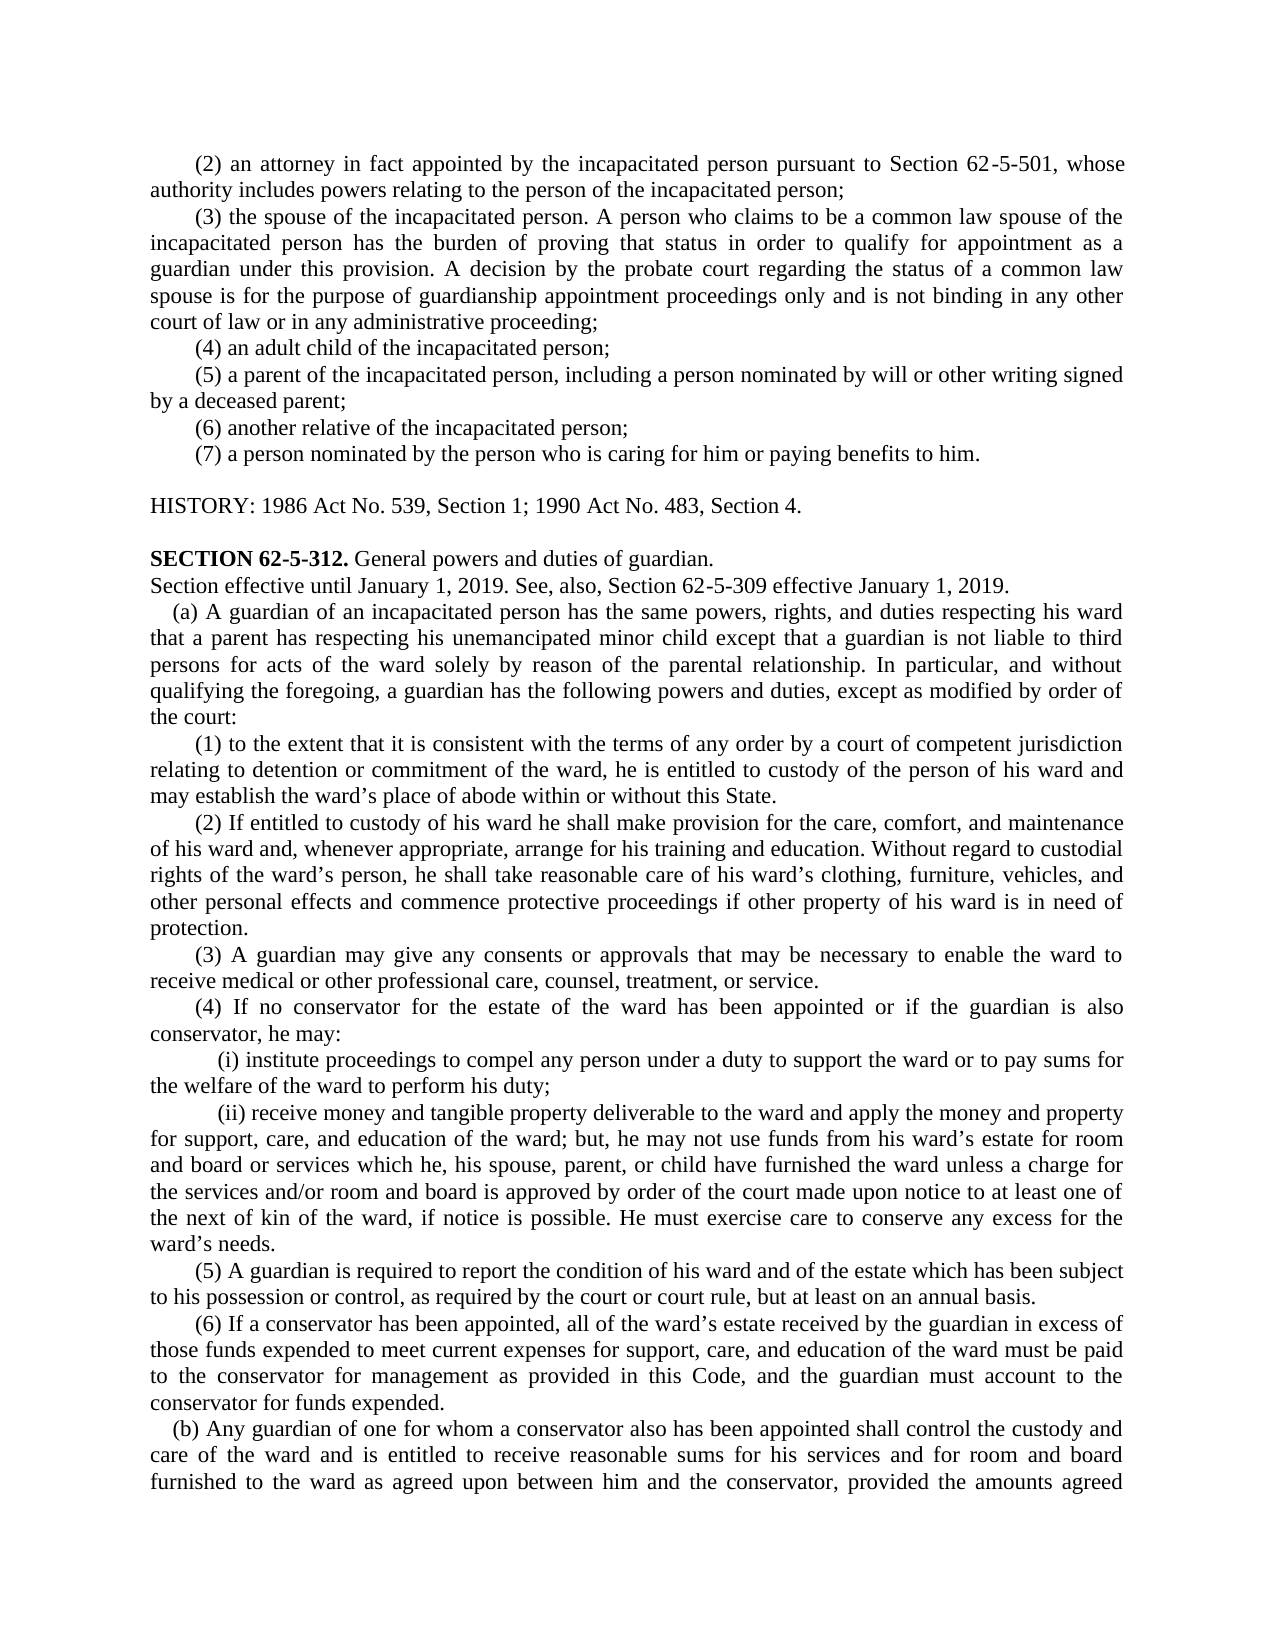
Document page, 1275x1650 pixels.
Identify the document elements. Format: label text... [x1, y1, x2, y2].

text (7) a person nominated by the person who is caring for him or paying benefits to him. [150, 440, 1125, 466]
text (i) institute proceedings to compel any person under a duty to support the ward or to pay sums for the welfare of the ward to perform his duty; [150, 1046, 1125, 1099]
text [150, 1415, 1125, 1494]
text (4) If no conservator for the estate of the ward has been appointed or if the guardian is also conservator, he may: [150, 993, 1125, 1046]
text Section effective until January 1, 2019. See, also, Section 62-5-309 effective January 1, 2019. [150, 572, 1125, 598]
text (ii) receive money and tangible property deliverable to the ward and apply the money and property for support, care, and education of the ward; but, he may not use funds from his ward’s estate for room and board or services which he, his spouse, parent, or child have furnished the ward unless a charge for the services and/or room and board is approved by order of the court made upon notice to at least one of the next of kin of the ward, if notice is possible. He must exercise care to conserve any excess for the ward’s needs. [150, 1099, 1125, 1257]
text (4) an adult child of the incapacitated person; [150, 334, 1125, 361]
text (6) If a conservator has been appointed, all of the ward’s estate received by the guardian in excess of those funds expended to meet current expenses for support, care, and education of the ward must be paid to the conservator for management as provided in this Code, and the guardian must account to the conservator for funds expended. [150, 1309, 1125, 1415]
text HISTORY: 1986 Act No. 539, Section 1; 1990 Act No. 483, Section 4. [150, 493, 1125, 519]
text (a) A guardian of an incapacitated person has the same powers, rights, and duties respecting his ward that a parent has respecting his unemancipated minor child except that a guardian is not liable to third persons for acts of the ward solely by reason of the parental relationship. In particular, and without qualifying the foregoing, a guardian has the following powers and duties, except as modified by order of the court: [150, 598, 1125, 730]
text (5) a parent of the incapacitated person, including a person nominated by will or other writing signed by a deceased parent; [150, 361, 1125, 413]
text (2) an attorney in fact appointed by the incapacitated person pursuant to Section 62-5-501, whose authority includes powers relating to the person of the incapacitated person; [150, 150, 1125, 203]
text (3) A guardian may give any consents or approvals that may be necessary to enable the ward to receive medical or other professional care, counsel, treatment, or service. [150, 941, 1125, 993]
text (2) If entitled to custody of his ward he shall make provision for the care, comfort, and maintenance of his ward and, whenever appropriate, arrange for his training and education. Without regard to custodial rights of the ward’s person, he shall take reasonable care of his ward’s clothing, furniture, vehicles, and other personal effects and commence protective proceedings if other property of his ward is in need of protection. [150, 809, 1125, 941]
text (6) another relative of the incapacitated person; [150, 413, 1125, 440]
text (5) A guardian is required to report the condition of his ward and of the estate which has been subject to his possession or control, as required by the court or court rule, but at least on an annual basis. [150, 1257, 1125, 1309]
text (1) to the extent that it is consistent with the terms of any order by a court of competent jurisdiction relating to detention or commitment of the ward, he is entitled to custody of the person of his ward and may establish the ward’s place of abode within or without this State. [150, 730, 1125, 809]
text (3) the spouse of the incapacitated person. A person who claims to be a common law spouse of the incapacitated person has the burden of proving that status in order to qualify for appointment as a guardian under this provision. A decision by the probate court regarding the status of a common law spouse is for the purpose of guardianship appointment proceedings only and is not binding in any other court of law or in any administrative proceeding; [150, 203, 1125, 334]
text SECTION 62-5-312. General powers and duties of guardian. [150, 545, 1125, 572]
